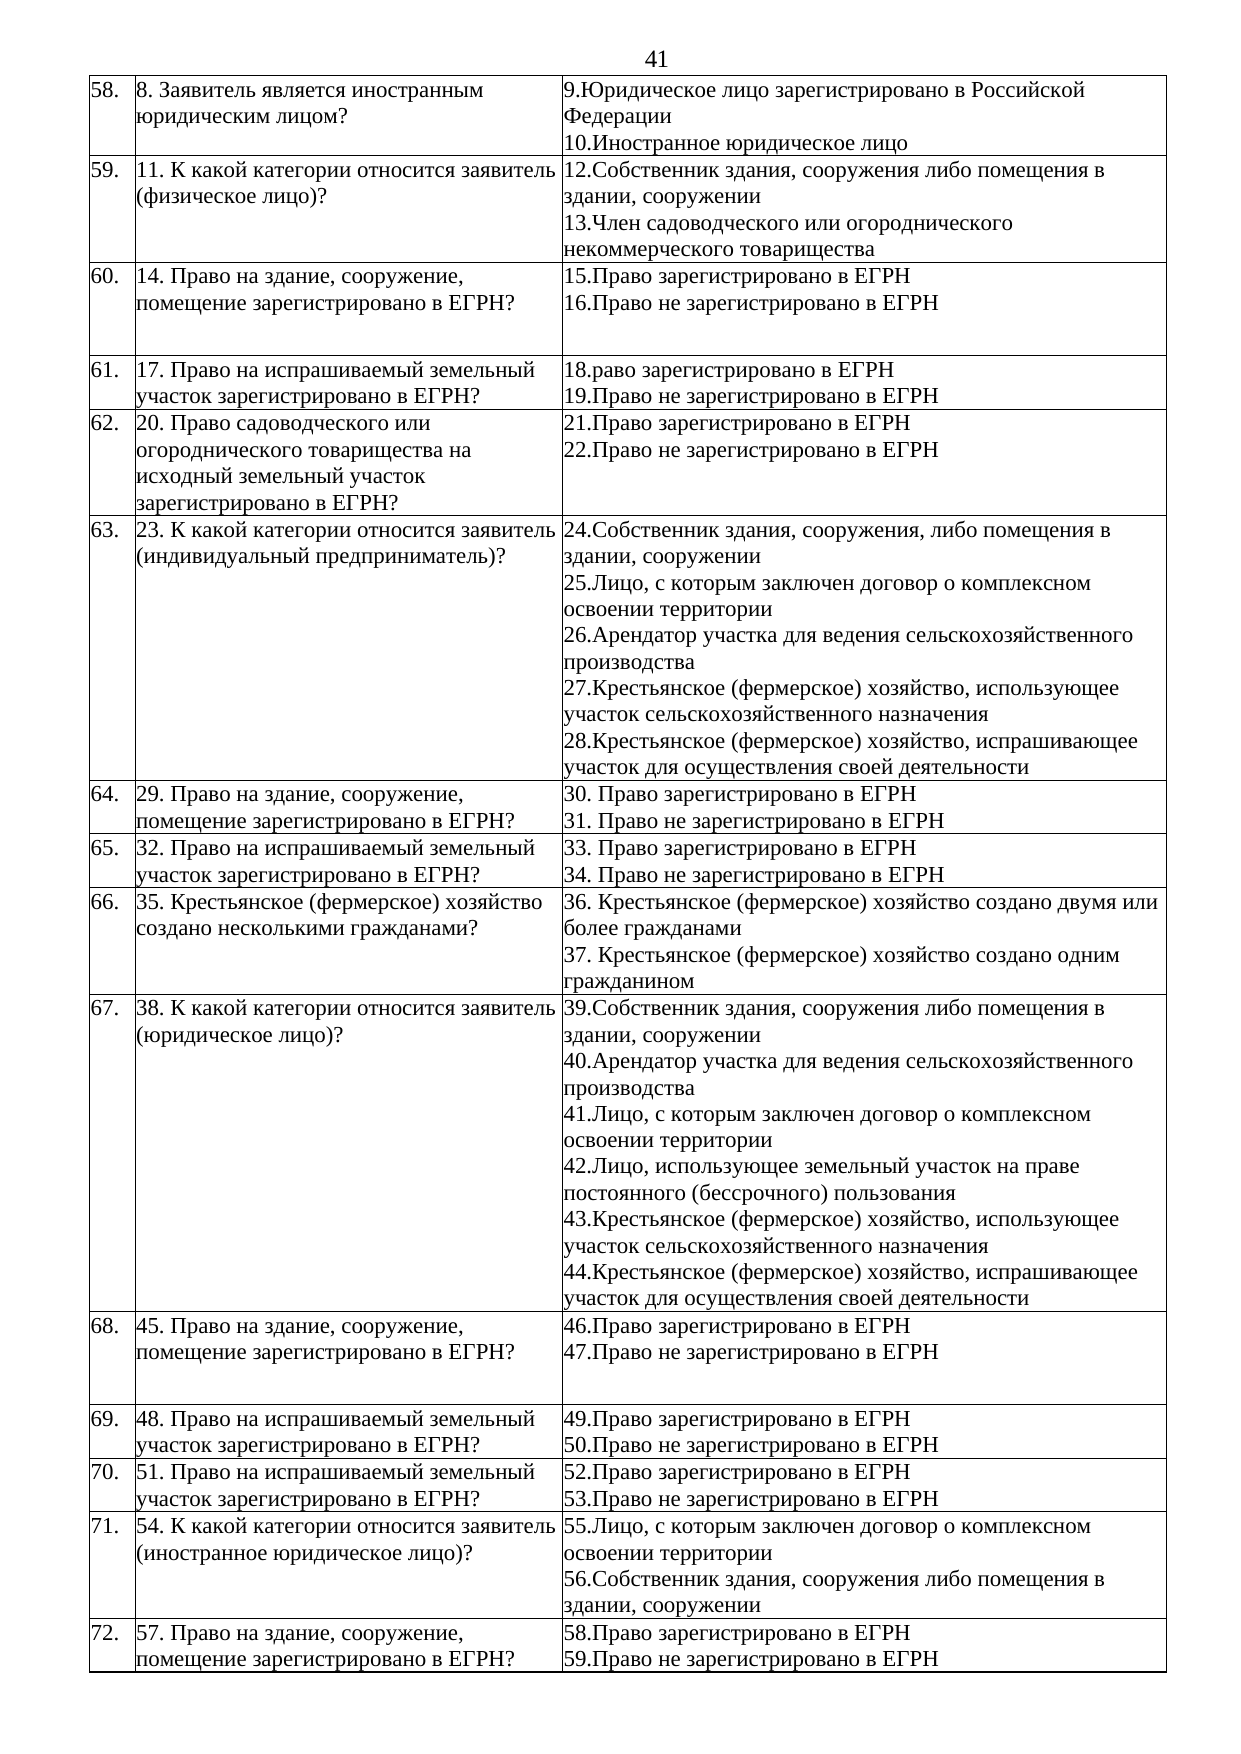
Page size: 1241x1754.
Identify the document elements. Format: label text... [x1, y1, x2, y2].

table_cell 12.Собственник здания, сооружения либо помещения в здании, сооружении 13.Член садоводческого или огороднического некоммерческого товарищества [563, 156, 1166, 262]
table_cell 29. Право на здание, сооружение, помещение зарегистрировано в ЕГРН? [136, 781, 562, 833]
table_cell 65. [90, 834, 135, 887]
table_cell 69. [90, 1405, 135, 1457]
table_cell 39.Собственник здания, сооружения либо помещения в здании, сооружении 40.Арендатор участка для ведения сельскохозяйственного производства 41.Лицо, с которым заключен договор о комплексном освоении территории 42.Лицо, использующее земельный участок на праве постоянного (бессрочного) пользования 43.Крестьянское (фермерское) хозяйство, использующее участок сельскохозяйственного назначения 44.Крестьянское (фермерское) хозяйство, испрашивающее участок для осуществления своей деятельности [563, 995, 1166, 1311]
table_cell 21.Право зарегистрировано в ЕГРН 22.Право не зарегистрировано в ЕГРН [563, 410, 1166, 515]
table_cell 46.Право зарегистрировано в ЕГРН 47.Право не зарегистрировано в ЕГРН [563, 1312, 1166, 1404]
table_cell 63. [90, 516, 135, 779]
table_cell 52.Право зарегистрировано в ЕГРН 53.Право не зарегистрировано в ЕГРН [563, 1459, 1166, 1511]
table_cell 60. [90, 263, 135, 355]
table_cell 32. Право на испрашиваемый земельный участок зарегистрировано в ЕГРН? [136, 834, 562, 887]
table_cell 66. [90, 888, 135, 993]
table_cell 54. К какой категории относится заявитель (иностранное юридическое лицо)? [136, 1512, 562, 1618]
table_cell 57. Право на здание, сооружение, помещение зарегистрировано в ЕГРН? [136, 1619, 562, 1671]
table_cell 67. [90, 995, 135, 1311]
table_cell 61. [90, 356, 135, 408]
table_cell 23. К какой категории относится заявитель (индивидуальный предприниматель)? [136, 516, 562, 779]
table_cell 11. К какой категории относится заявитель (физическое лицо)? [136, 156, 562, 262]
table_cell 64. [90, 781, 135, 833]
table_cell 68. [90, 1312, 135, 1404]
table_cell 70. [90, 1459, 135, 1511]
table_cell 24.Собственник здания, сооружения, либо помещения в здании, сооружении 25.Лицо, с которым заключен договор о комплексном освоении территории 26.Арендатор участка для ведения сельскохозяйственного производства 27.Крестьянское (фермерское) хозяйство, использующее участок сельскохозяйственного назначения 28.Крестьянское (фермерское) хозяйство, испрашивающее участок для осуществления своей деятельности [563, 516, 1166, 779]
table_cell 35. Крестьянское (фермерское) хозяйство создано несколькими гражданами? [136, 888, 562, 993]
table_cell 17. Право на испрашиваемый земельный участок зарегистрировано в ЕГРН? [136, 356, 562, 408]
table_cell 33. Право зарегистрировано в ЕГРН 34. Право не зарегистрировано в ЕГРН [563, 834, 1166, 887]
table_cell 30. Право зарегистрировано в ЕГРН 31. Право не зарегистрировано в ЕГРН [563, 781, 1166, 833]
table_cell 45. Право на здание, сооружение, помещение зарегистрировано в ЕГРН? [136, 1312, 562, 1404]
table_cell 8. Заявитель является иностранным юридическим лицом? [136, 76, 562, 155]
table_cell 58. [90, 76, 135, 155]
table_cell 9.Юридическое лицо зарегистрировано в Российской Федерации 10.Иностранное юридическое лицо [563, 76, 1166, 155]
table_cell 59. [90, 156, 135, 262]
table_cell 38. К какой категории относится заявитель (юридическое лицо)? [136, 995, 562, 1311]
table_cell 14. Право на здание, сооружение, помещение зарегистрировано в ЕГРН? [136, 263, 562, 355]
table_cell 49.Право зарегистрировано в ЕГРН 50.Право не зарегистрировано в ЕГРН [563, 1405, 1166, 1457]
table_cell 71. [90, 1512, 135, 1618]
table_cell 72. [90, 1619, 135, 1671]
table_cell 51. Право на испрашиваемый земельный участок зарегистрировано в ЕГРН? [136, 1459, 562, 1511]
table_cell 18.раво зарегистрировано в ЕГРН 19.Право не зарегистрировано в ЕГРН [563, 356, 1166, 408]
table_cell 20. Право садоводческого или огороднического товарищества на исходный земельный участок зарегистрировано в ЕГРН? [136, 410, 562, 515]
table_cell 36. Крестьянское (фермерское) хозяйство создано двумя или более гражданами 37. Крестьянское (фермерское) хозяйство создано одним гражданином [563, 888, 1166, 993]
table_cell 55.Лицо, с которым заключен договор о комплексном освоении территории 56.Собственник здания, сооружения либо помещения в здании, сооружении [563, 1512, 1166, 1618]
table_cell 48. Право на испрашиваемый земельный участок зарегистрировано в ЕГРН? [136, 1405, 562, 1457]
table_cell 62. [90, 410, 135, 515]
table_cell 15.Право зарегистрировано в ЕГРН 16.Право не зарегистрировано в ЕГРН [563, 263, 1166, 355]
table_cell 58.Право зарегистрировано в ЕГРН 59.Право не зарегистрировано в ЕГРН [563, 1619, 1166, 1671]
